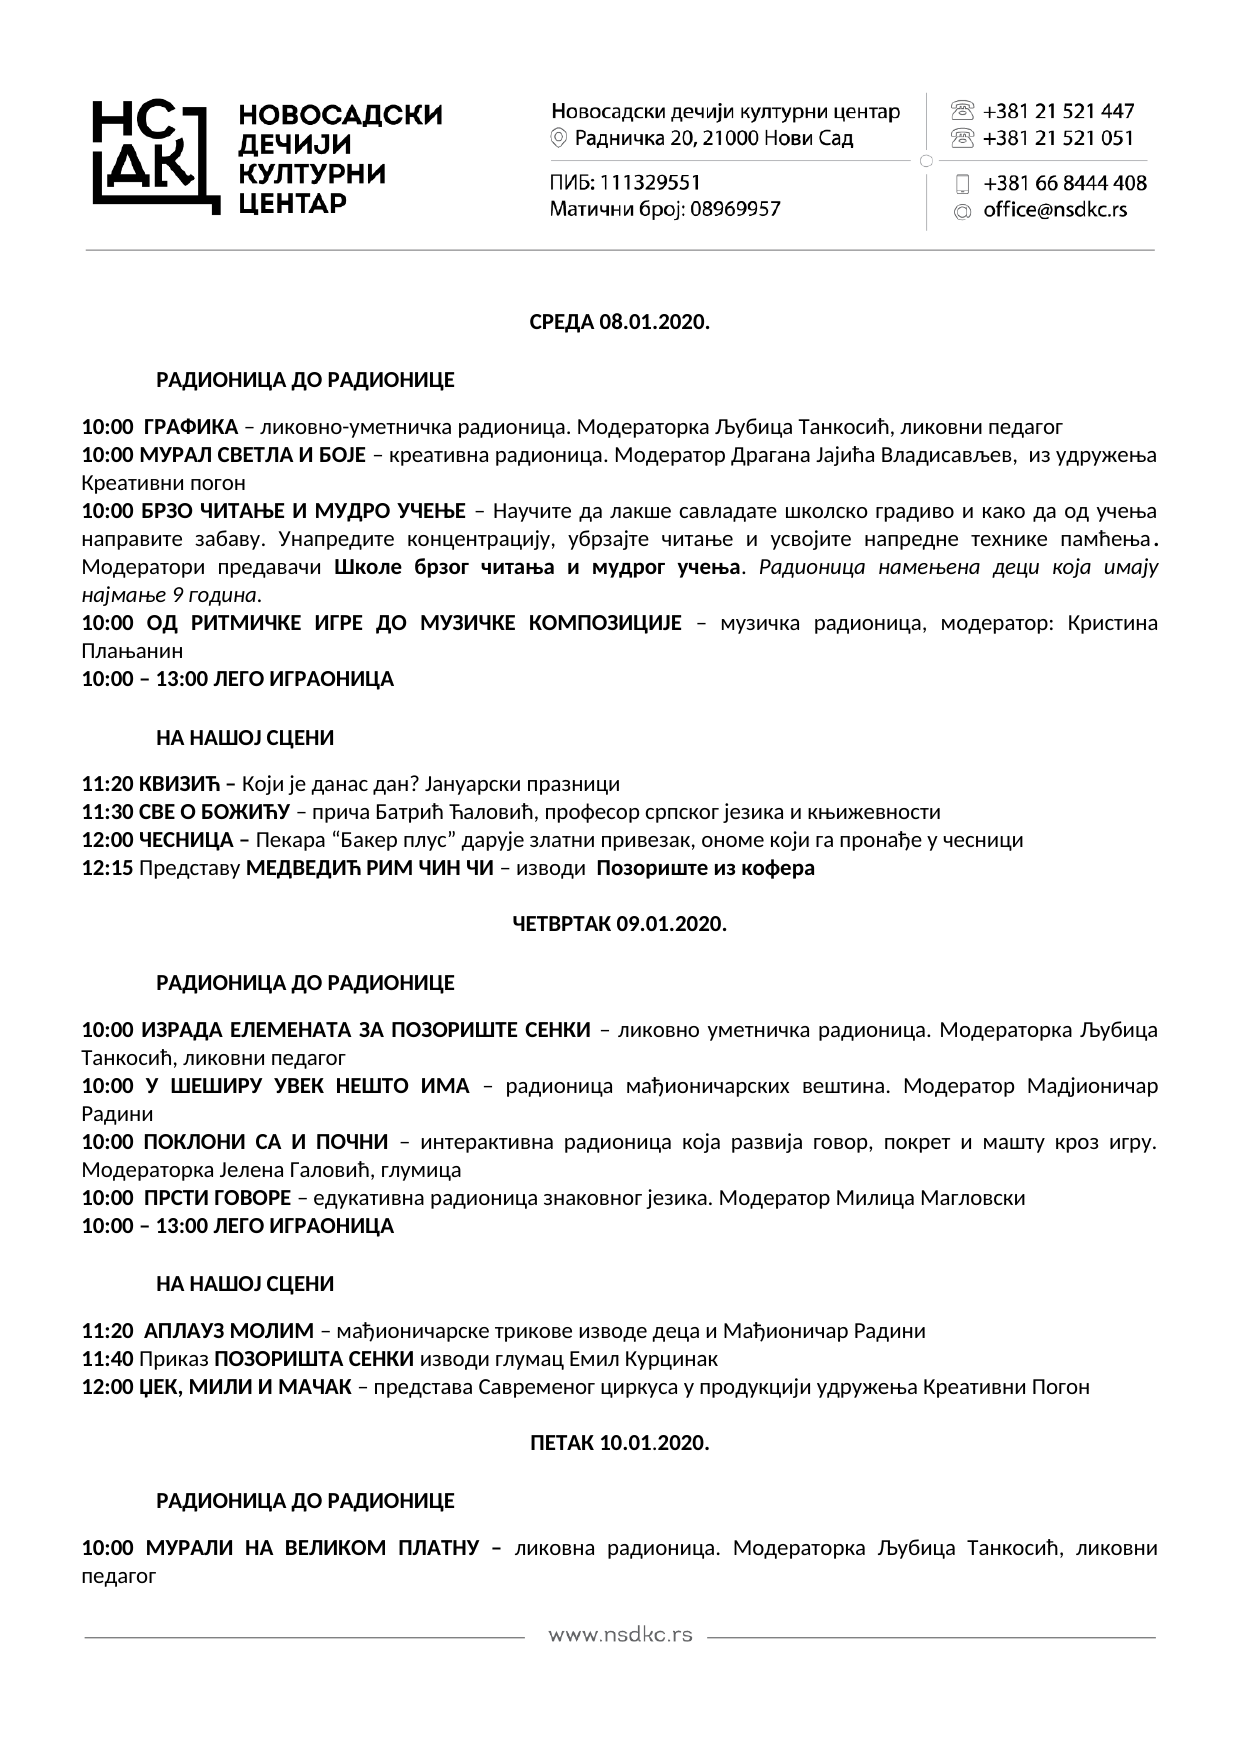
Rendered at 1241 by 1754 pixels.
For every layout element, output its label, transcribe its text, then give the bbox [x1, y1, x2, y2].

text 10:00 ИЗРАДА ЕЛЕМЕНАТА ЗА ПОЗОРИШТЕ СЕНКИ – ликовно уметничка радионица. Модераторка Љубица Танкосић, ликовни педагог [81, 1015, 1159, 1071]
list РАДИОНИЦА ДО РАДИОНИЦЕ [156, 1486, 1159, 1514]
text 10:00 ГРАФИКА – ликовно-уметничка радионица. Модераторка Љубица Танкосић, ликовни педагог [81, 412, 1159, 440]
text 11:30 СВЕ О БОЖИЋУ – прича Батрић Ћаловић, професор српског језика и књижевности [81, 797, 1159, 826]
text 11:40 Приказ ПОЗОРИШТА СЕНКИ изводи глумац Емил Курцинак [81, 1344, 1159, 1372]
text 10:00 – 13:00 ЛЕГО ИГРАОНИЦА [81, 664, 1159, 692]
text 12:00 ЧЕСНИЦА – Пекара “Бакер плус” дарује златни привезак, ономе који га пронађе у чесници [81, 826, 1159, 853]
text 10:00 МУРАЛИ НА ВЕЛИКОМ ПЛАТНУ – ликовна радионица. Модераторка Љубица Танкосић, ликовни педагог [81, 1533, 1159, 1589]
list РАДИОНИЦА ДО РАДИОНИЦЕ [156, 968, 1159, 996]
text 10:00 У ШЕШИРУ УВЕК НЕШТО ИМА – радионица мађионичарских вештина. Модератор Мадјионичар Радини [81, 1071, 1159, 1127]
list НА НАШОЈ СЦЕНИ [156, 723, 1159, 751]
text СРЕДА 08.01.2020. [81, 307, 1159, 335]
list РАДИОНИЦА ДО РАДИОНИЦЕ [156, 365, 1159, 393]
text 11:20 АПЛАУЗ МОЛИМ – мађионичарске трикове изводе деца и Мађионичар Радини [81, 1316, 1159, 1344]
text 10:00 – 13:00 ЛЕГО ИГРАОНИЦА [81, 1211, 1159, 1239]
text ПЕТАК 10.01.2020. [81, 1428, 1159, 1456]
text 10:00 ПОКЛОНИ СА И ПОЧНИ – интерактивна радионица која развија говор, покрет и машту кроз игру. Модераторка Јелена Галовић, глумица [81, 1127, 1159, 1183]
text 12:15 Представу МЕДВЕДИЋ РИМ ЧИН ЧИ – изводи Позориште из кофера [81, 853, 1159, 882]
text ЧЕТВРТАК 09.01.2020. [81, 909, 1159, 938]
text 10:00 МУРАЛ СВЕТЛА И БОЈЕ – креативна радионица. Модератор Драгана Јајића Владисављев, из удружења Креативни погон [81, 440, 1159, 496]
text 10:00 ПРСТИ ГОВОРЕ – едукативна радионица знаковног језика. Модератор Милица Магловски [81, 1183, 1159, 1211]
list НА НАШОЈ СЦЕНИ [156, 1269, 1159, 1297]
text 10:00 БРЗО ЧИТАЊЕ И МУДРО УЧЕЊЕ – Научите да лакше савладате школско градиво и како да од учења направите забаву. Унапредите концентрацију, убрзајте читање и усвојите напредне технике памћења. Модератори предавачи Школе брзог читања и мудрог учења. Радионица намењена деци која имају најмање 9 година. [81, 496, 1159, 608]
text 10:00 ОД РИТМИЧКЕ ИГРЕ ДО МУЗИЧКЕ КОМПОЗИЦИЈЕ – музичка радионица, модератор: Кристина Плањанин [81, 608, 1159, 664]
text 11:20 КВИЗИЋ – Који је данас дан? Јануарски празници [81, 769, 1159, 797]
text 12:00 ЏЕК, МИЛИ И МАЧАК – представа Савременог циркуса у продукцији удружења Креативни Погон [81, 1372, 1159, 1400]
picture [24, 35, 1216, 1720]
